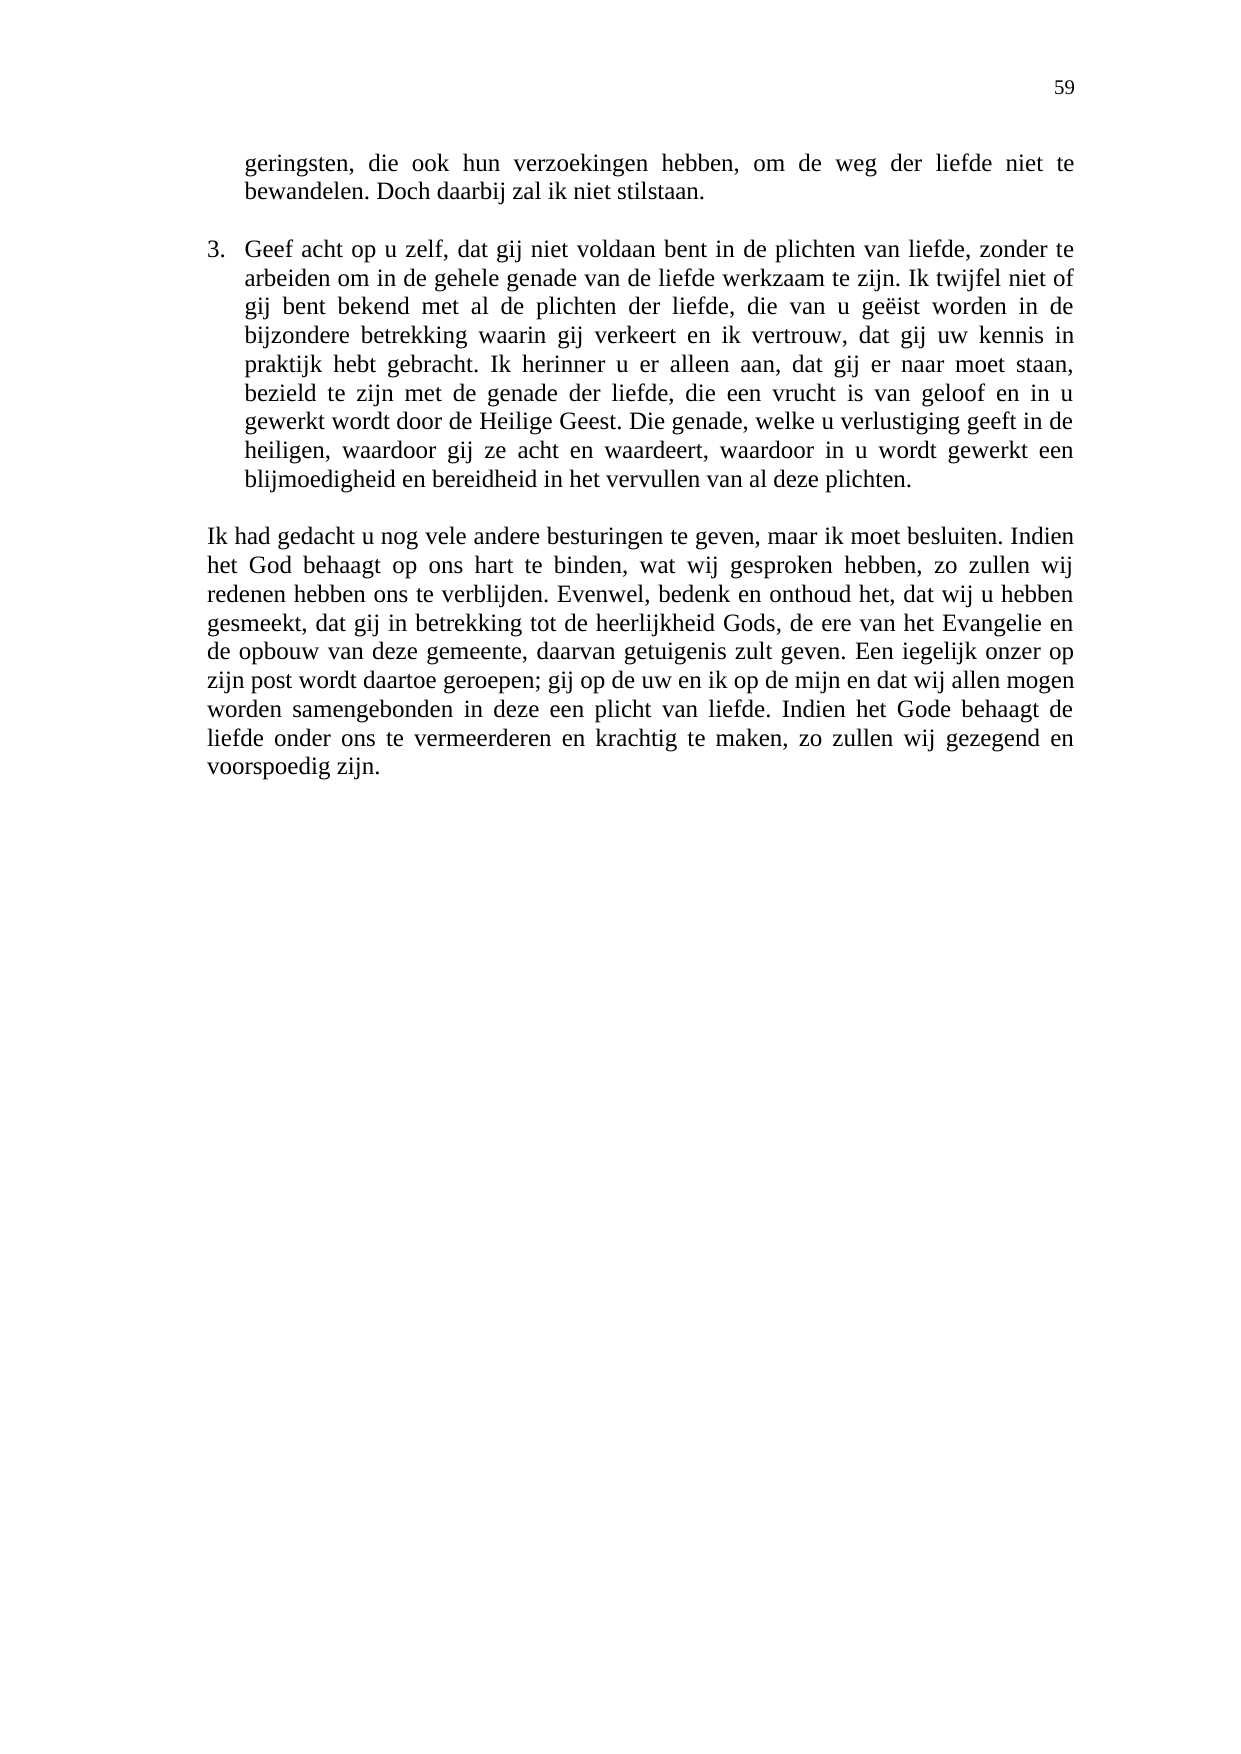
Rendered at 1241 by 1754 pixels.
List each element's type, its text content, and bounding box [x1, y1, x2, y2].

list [207, 148, 1075, 205]
text Ik had gedacht u nog vele andere besturingen te geven, maar ik moet besluiten. Indien het God behaagt op ons hart te binden, wat wij gesproken hebben, zo zullen wij redenen hebben ons te verblijden. Evenwel, bedenk en onthoud het, dat wij u hebben gesmeekt, dat gij in betrekking tot de heerlijkheid Gods, de ere van het Evangelie en de opbouw van deze gemeente, daarvan getuigenis zult geven. Een iegelijk onzer op zijn post wordt daartoe geroepen; gij op de uw en ik op de mijn en dat wij allen mogen worden samengebonden in deze een plicht van liefde. Indien het Gode behaagt de liefde onder ons te vermeerderen en krachtig te maken, zo zullen wij gezegend en voorspoedig zijn. [207, 521, 1075, 780]
list Geef acht op u zelf, dat gij niet voldaan bent in de plichten van liefde, zonder te arbeiden om in de gehele genade van de liefde werkzaam te zijn. Ik twijfel niet of gij bent bekend met al de plichten der liefde, die van u geëist worden in de bijzondere betrekking waarin gij verkeert en ik vertrouw, dat gij uw kennis in praktijk hebt gebracht. Ik herinner u er alleen aan, dat gij er naar moet staan, bezield te zijn met de genade der liefde, die een vrucht is van geloof en in u gewerkt wordt door de Heilige Geest. Die genade, welke u verlustiging geeft in de heiligen, waardoor gij ze acht en waardeert, waardoor in u wordt gewerkt een blijmoedigheid en bereidheid in het vervullen van al deze plichten. [207, 234, 1075, 493]
